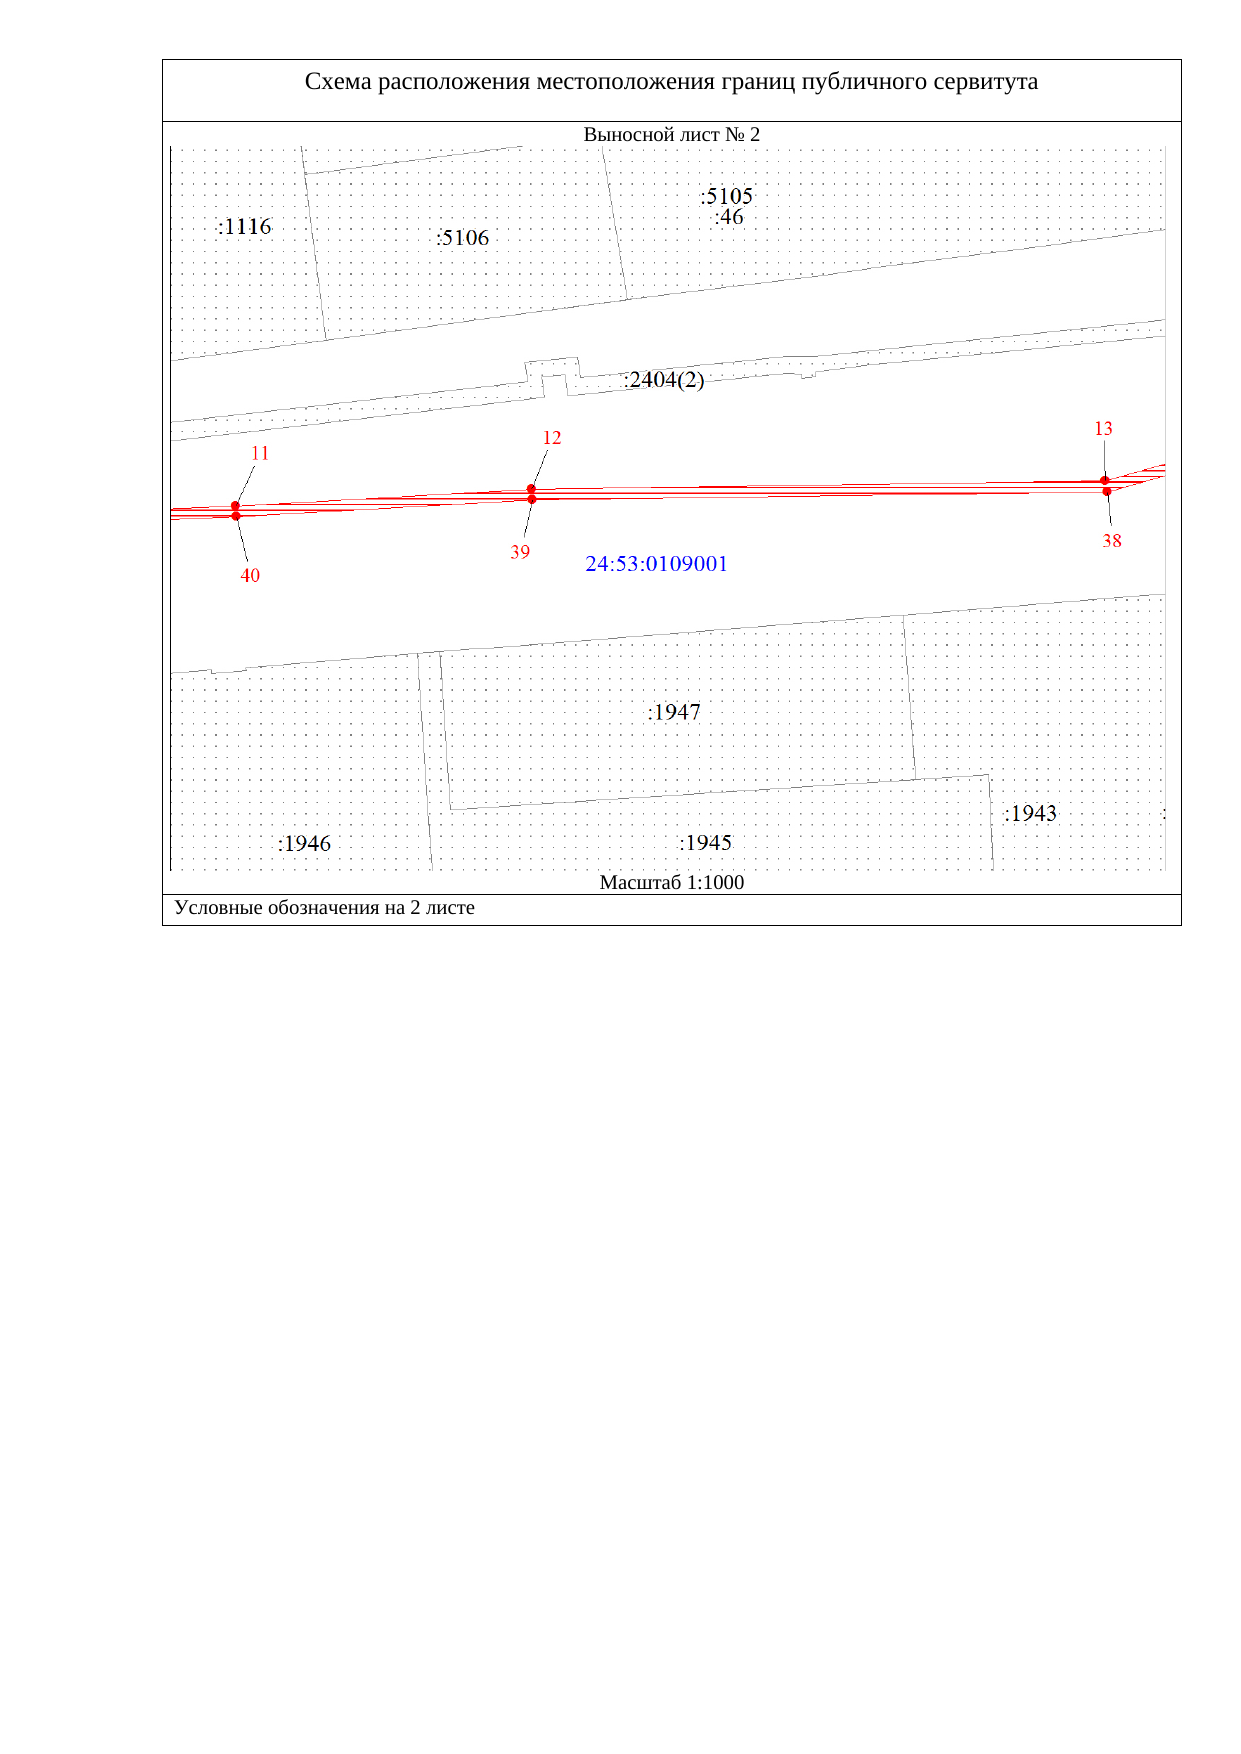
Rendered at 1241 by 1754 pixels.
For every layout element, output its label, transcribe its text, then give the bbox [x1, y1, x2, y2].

table_cell Условные обозначения на 2 листе [163, 895, 1181, 925]
table_cell Масштаб 1:1000 [163, 147, 1181, 894]
table_header Схема расположения местоположения границ публичного сервитута [163, 60, 1181, 121]
table_cell Выносной лист № 2 [163, 122, 1181, 147]
picture [170, 146, 1166, 871]
